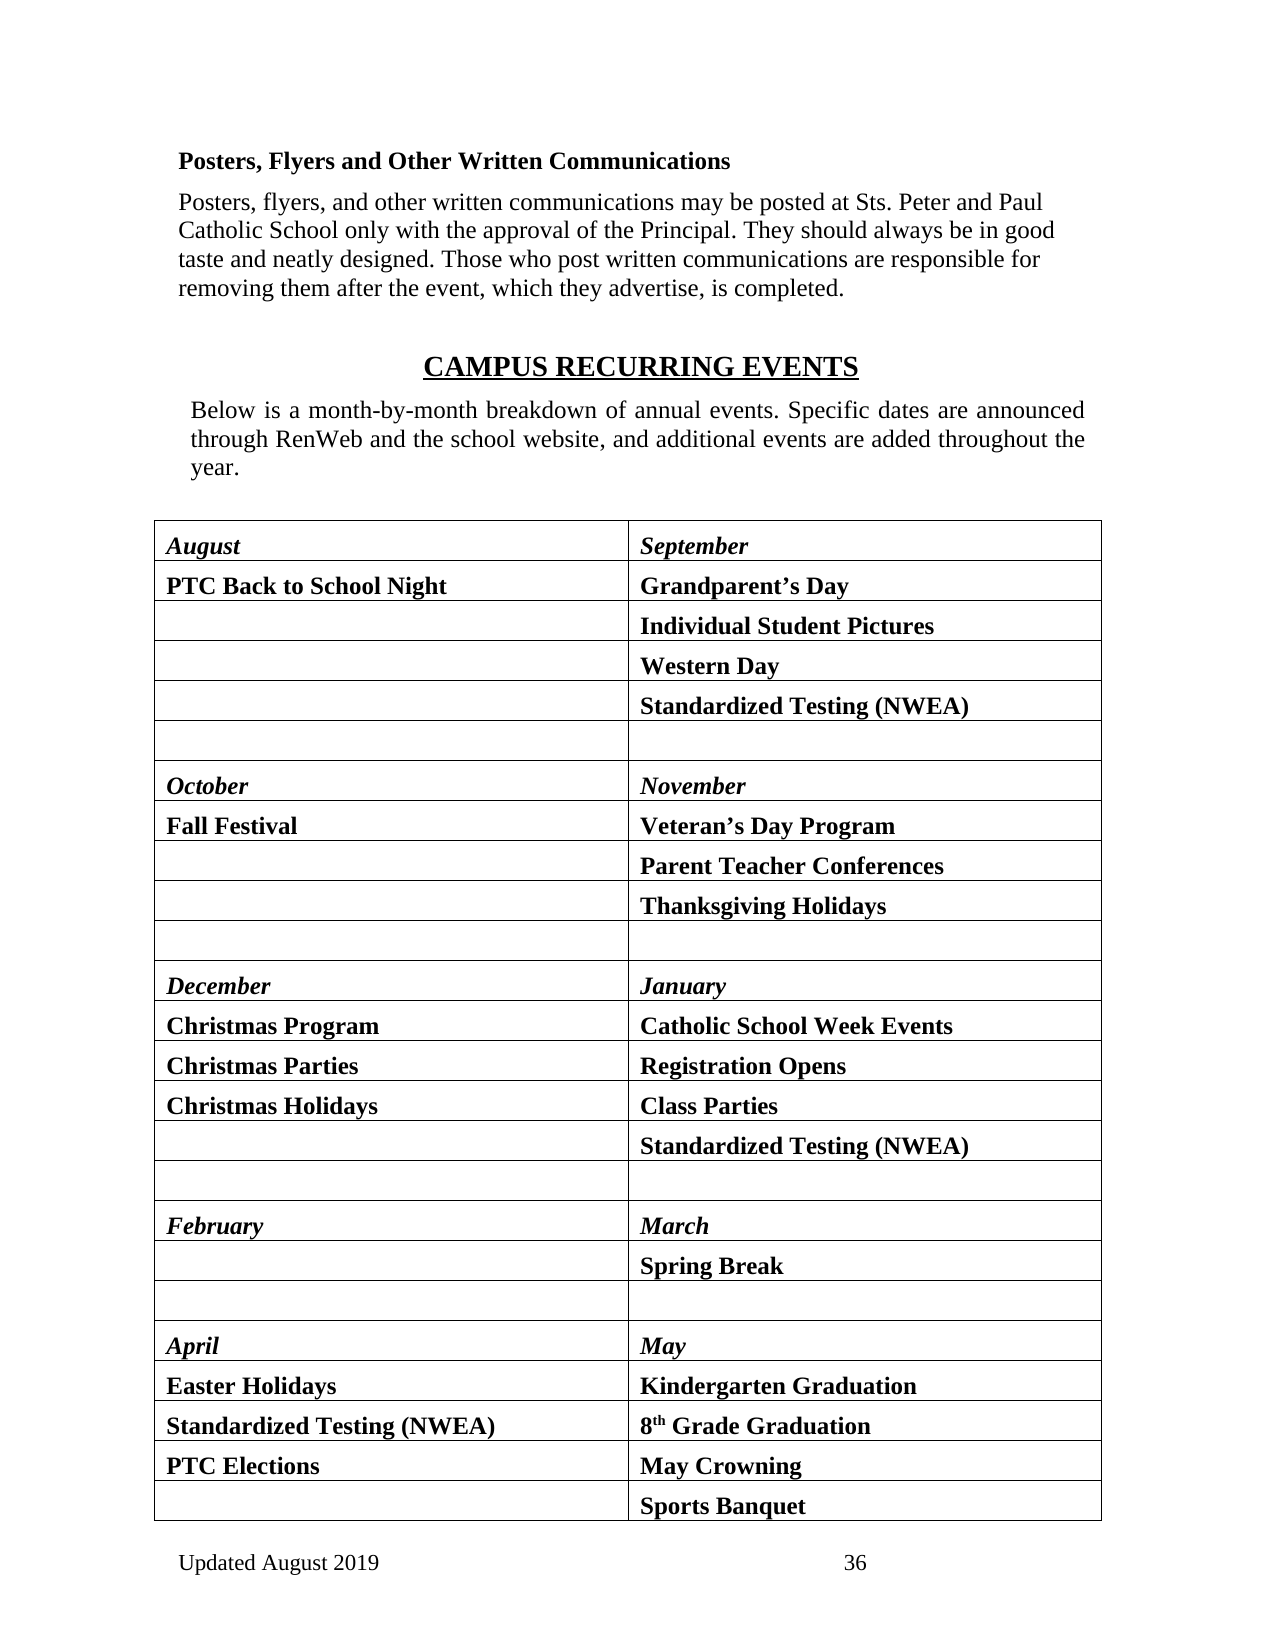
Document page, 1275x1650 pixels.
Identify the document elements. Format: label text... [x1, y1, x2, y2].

table_cell Individual Student Pictures [629, 601, 1101, 640]
table_cell April [155, 1321, 628, 1360]
table_cell Class Parties [629, 1081, 1101, 1120]
table_cell December [155, 961, 628, 1000]
table_cell October [155, 761, 628, 800]
table_cell Catholic School Week Events [629, 1001, 1101, 1040]
table_cell PTC Back to School Night [155, 561, 628, 600]
table_cell [155, 1161, 628, 1200]
text Posters, flyers, and other written communications may be posted at Sts. Peter and Paul Catholic School only with the approval of the Principal. They should always be in good taste and neatly designed. Those who post written communications are responsible for removing them after the event, which they advertise, is completed. [178, 187, 1077, 302]
table_cell Parent Teacher Conferences [629, 841, 1101, 880]
table_cell May Crowning [629, 1441, 1101, 1480]
table_cell March [629, 1201, 1101, 1240]
table_cell [155, 1121, 628, 1160]
table_cell Easter Holidays [155, 1361, 628, 1400]
table_cell 8th Grade Graduation [629, 1401, 1101, 1440]
table_cell Standardized Testing (NWEA) [629, 1121, 1101, 1160]
table_cell Spring Break [629, 1241, 1101, 1280]
table_cell [155, 881, 628, 920]
table_cell Christmas Holidays [155, 1081, 628, 1120]
table_cell Fall Festival [155, 801, 628, 840]
table_header September [629, 521, 1101, 560]
table_cell [155, 721, 628, 760]
table_cell Veteran’s Day Program [629, 801, 1101, 840]
table_cell [155, 601, 628, 640]
table_cell [629, 1161, 1101, 1200]
table_cell [629, 1281, 1101, 1320]
table_cell [155, 1241, 628, 1280]
table_cell Thanksgiving Holidays [629, 881, 1101, 920]
table_cell [155, 841, 628, 880]
table_cell [155, 1481, 628, 1520]
subtitle Posters, Flyers and Other Written Communications [178, 146, 1098, 174]
table_cell PTC Elections [155, 1441, 628, 1480]
table_cell Christmas Parties [155, 1041, 628, 1080]
table_cell Western Day [629, 641, 1101, 680]
table_cell [629, 921, 1101, 960]
table_cell November [629, 761, 1101, 800]
table_cell February [155, 1201, 628, 1240]
subtitle CAMPUS RECURRING EVENTS [203, 349, 1079, 382]
table_cell [629, 721, 1101, 760]
table_cell [155, 681, 628, 720]
text Below is a month-by-month breakdown of annual events. Specific dates are announced through RenWeb and the school website, and additional events are added throughout the year. [190, 395, 1086, 481]
table_cell Sports Banquet [629, 1481, 1101, 1520]
table_cell [155, 1281, 628, 1320]
table_cell Registration Opens [629, 1041, 1101, 1080]
table_cell Standardized Testing (NWEA) [155, 1401, 628, 1440]
table_cell May [629, 1321, 1101, 1360]
table_cell Grandparent’s Day [629, 561, 1101, 600]
table_header August [155, 521, 628, 560]
table_cell [155, 921, 628, 960]
table_cell Kindergarten Graduation [629, 1361, 1101, 1400]
table_cell Christmas Program [155, 1001, 628, 1040]
table_cell January [629, 961, 1101, 1000]
table_cell [155, 641, 628, 680]
table_cell Standardized Testing (NWEA) [629, 681, 1101, 720]
